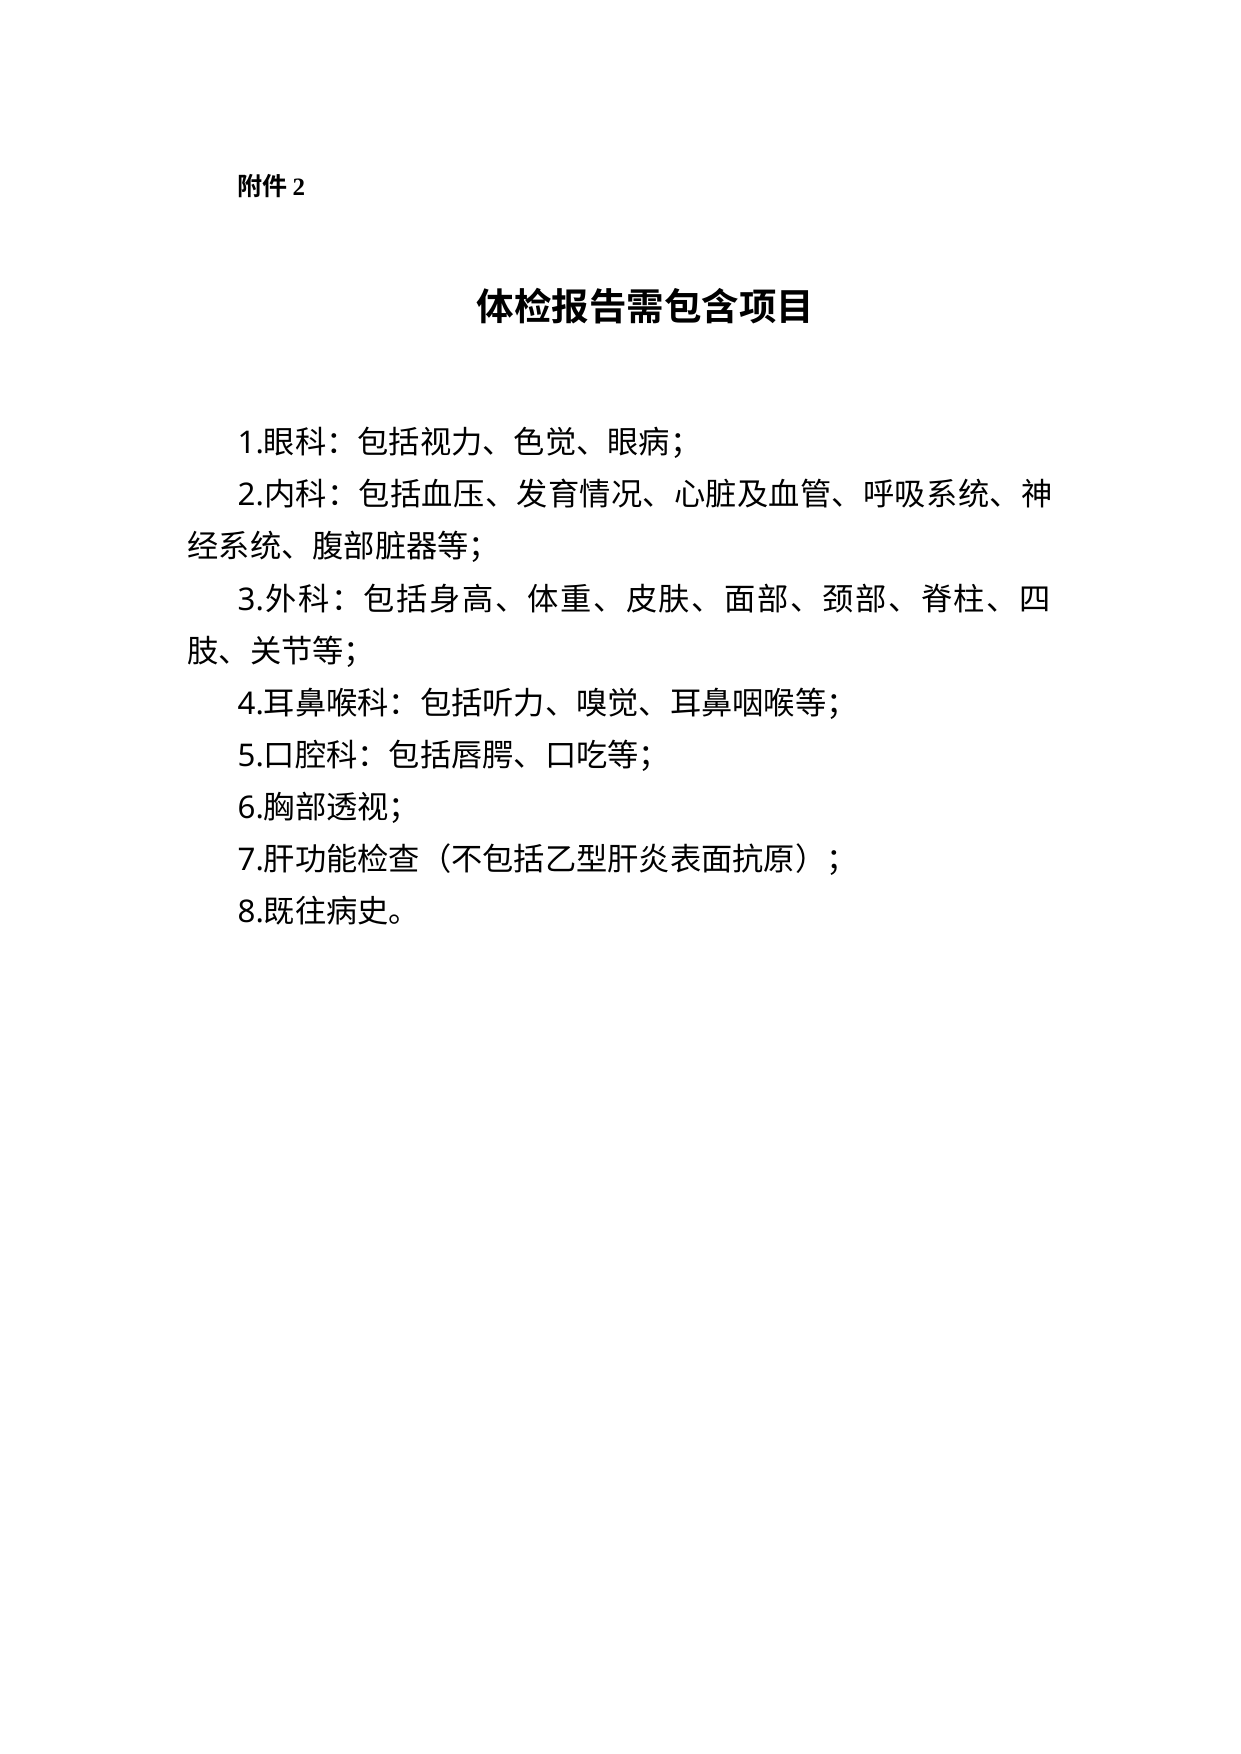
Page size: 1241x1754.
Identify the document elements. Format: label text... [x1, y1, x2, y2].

text 4.耳鼻喉科：包括听力、嗅觉、耳鼻咽喉等； [187, 672, 1053, 724]
text 体检报告需包含项目 [187, 287, 1053, 329]
text 7.肝功能检查（不包括乙型肝炎表面抗原）； [187, 829, 1053, 881]
text 8.既往病史。 [187, 881, 1053, 933]
text 附件2 [187, 162, 1053, 204]
text 6.胸部透视； [187, 777, 1053, 829]
text 1.眼科：包括视力、色觉、眼病； [187, 412, 1053, 464]
text 5.口腔科：包括唇腭、口吃等； [187, 724, 1053, 777]
text 3.外科：包括身高、体重、皮肤、面部、颈部、脊柱、四肢、关节等； [187, 568, 1053, 672]
text 2.内科：包括血压、发育情况、心脏及血管、呼吸系统、神经系统、腹部脏器等； [187, 464, 1053, 568]
